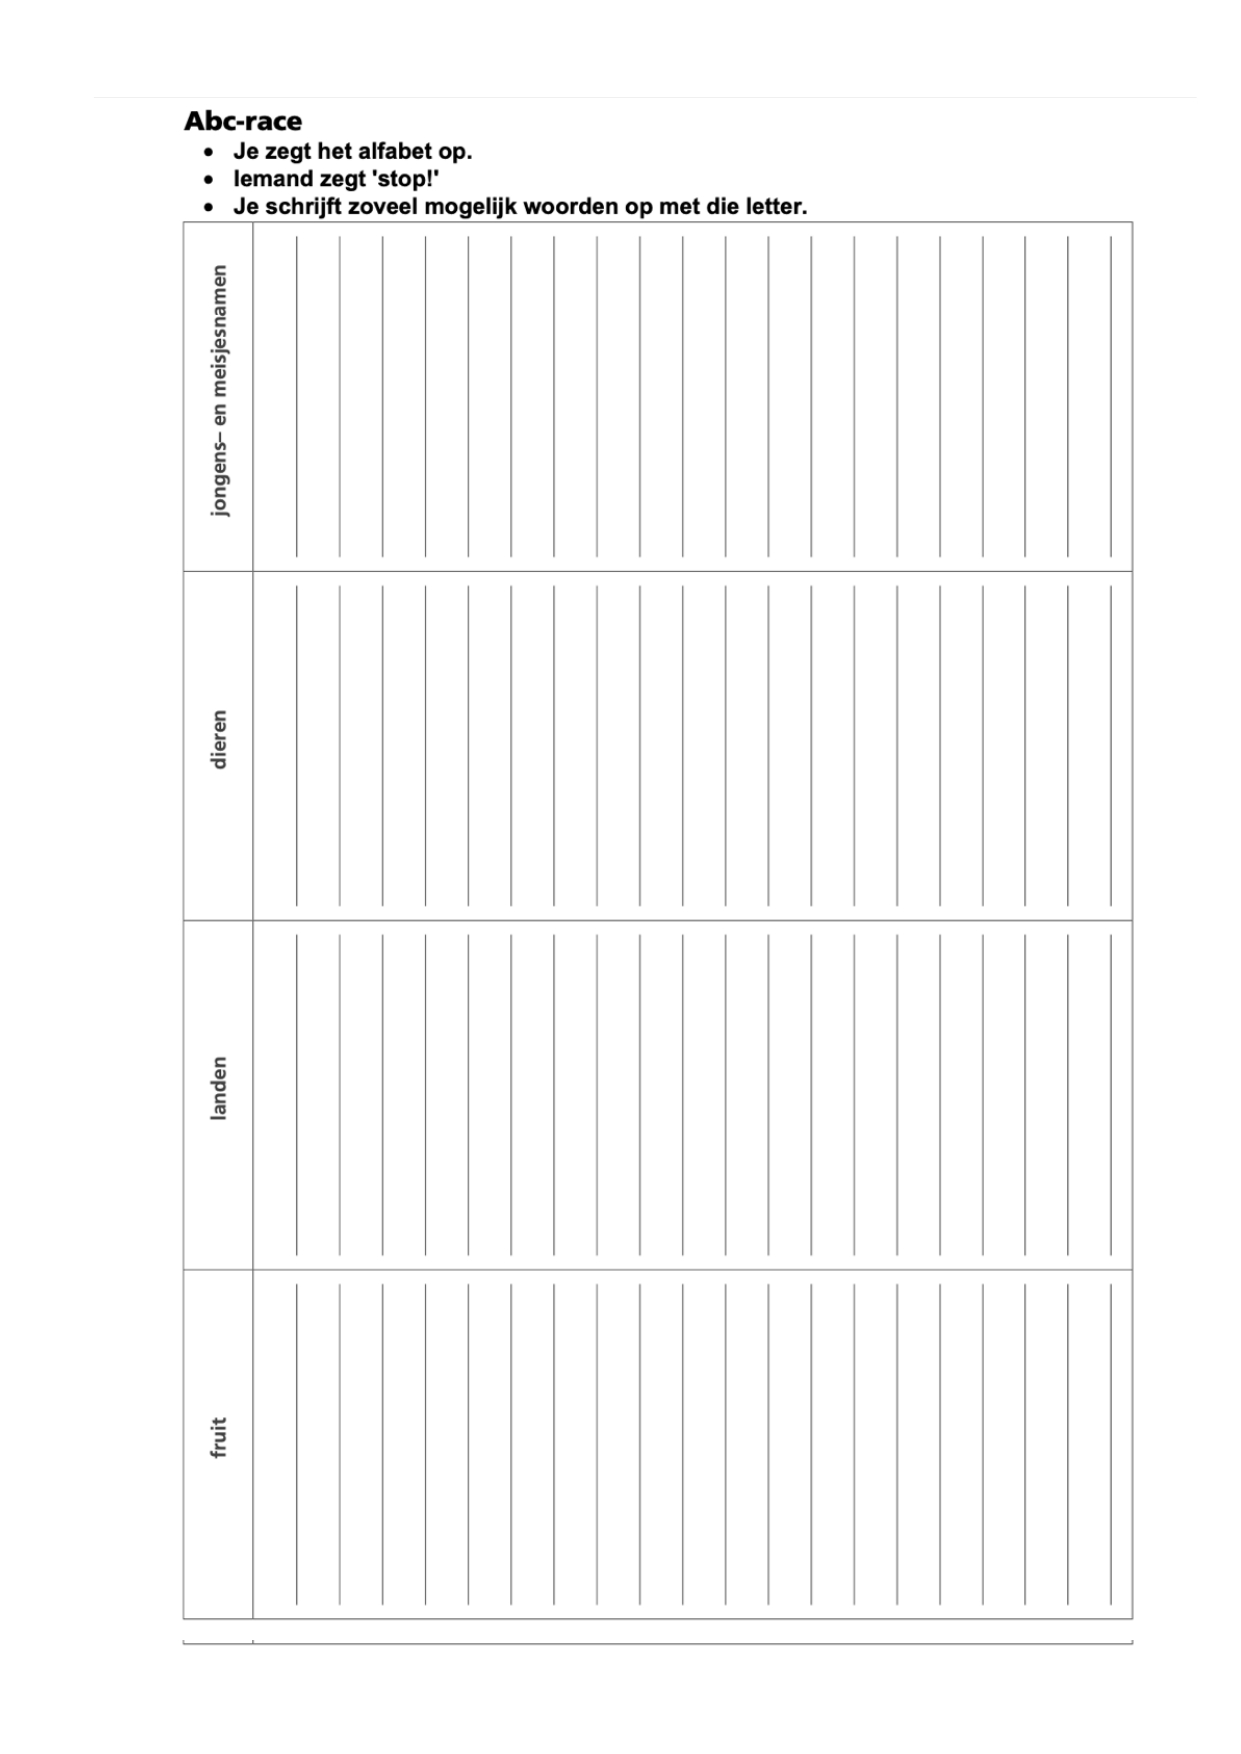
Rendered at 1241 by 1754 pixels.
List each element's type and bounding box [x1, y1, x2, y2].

picture [93, 97, 1197, 1665]
